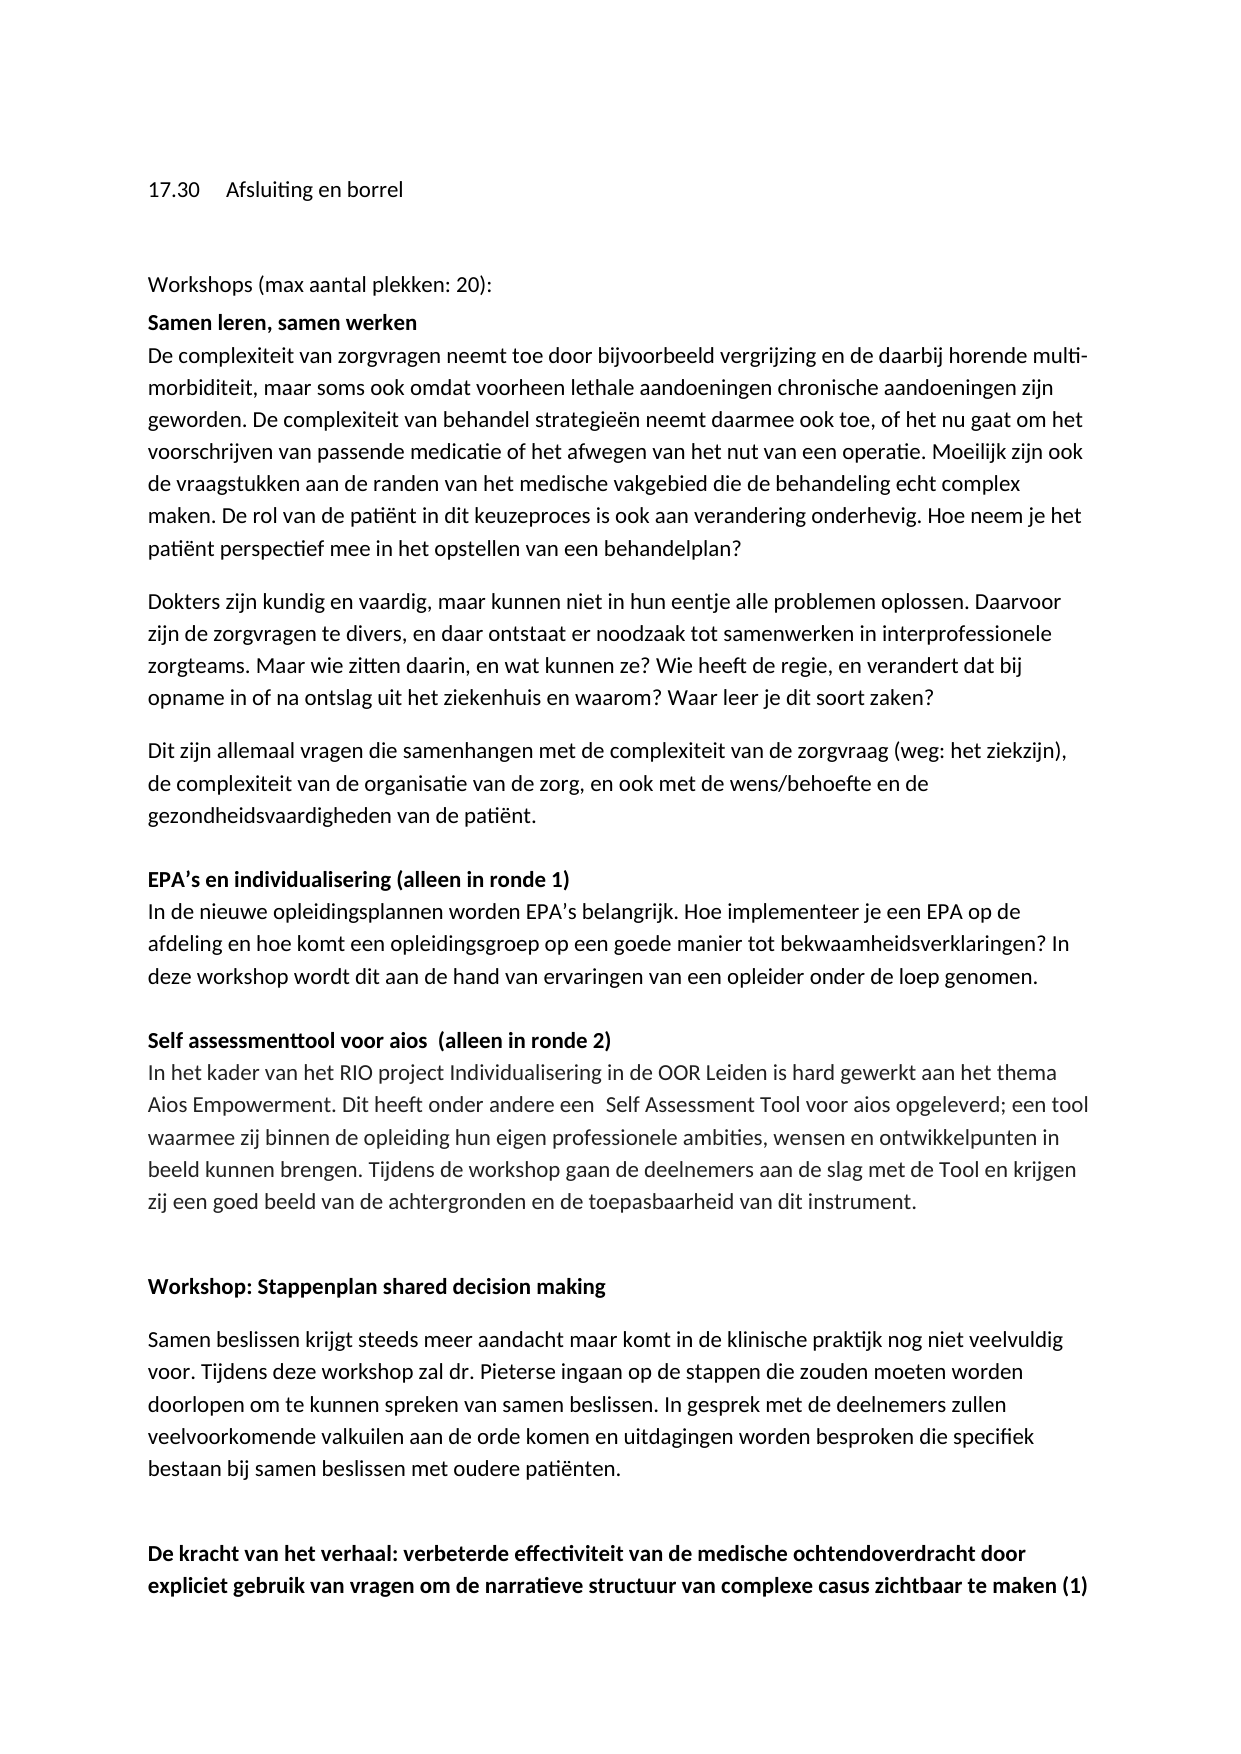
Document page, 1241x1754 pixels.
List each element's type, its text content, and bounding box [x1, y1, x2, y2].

text Samen beslissen krijgt steeds meer aandacht maar komt in de klinische praktijk nog niet veelvuldig voor. Tijdens deze workshop zal dr. Pieterse ingaan op de stappen die zouden moeten worden doorlopen om te kunnen spreken van samen beslissen. In gesprek met de deelnemers zullen veelvoorkomende valkuilen aan de orde komen en uitdagingen worden besproken die specifiek bestaan bij samen beslissen met oudere patiënten. [148, 1325, 1093, 1482]
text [148, 148, 1093, 232]
text Workshop: Stappenplan shared decision making [148, 1272, 1093, 1300]
text Dokters zijn kundig en vaardig, maar kunnen niet in hun eentje alle problemen oplossen. Daarvoor zijn de zorgvragen te divers, en daar ontstaat er noodzaak tot samenwerken in interprofessionele zorgteams. Maar wie zitten daarin, en wat kunnen ze? Wie heeft de regie, en verandert dat bij opname in of na ontslag uit het ziekenhuis en waarom? Waar leer je dit soort zaken? [148, 587, 1093, 711]
text Dit zijn allemaal vragen die samenhangen met de complexiteit van de zorgvraag (weg: het ziekzijn), de complexiteit van de organisatie van de zorg, en ook met de wens/behoefte en de gezondheidsvaardigheden van de patiënt. EPA’s en individualisering (alleen in ronde 1) In de nieuwe opleidingsplannen worden EPA’s belangrijk. Hoe implementeer je een EPA op de afdeling en hoe komt een opleidingsgroep op een goede manier tot bekwaamheidsverklaringen? In deze workshop wordt dit aan de hand van ervaringen van een opleider onder de loep genomen. Self assessmenttool voor aios (alleen in ronde 2) In het kader van het RIO project Individualisering in de OOR Leiden is hard gewerkt aan het thema Aios Empowerment. Dit heeft onder andere een Self Assessment Tool voor aios opgeleverd; een tool waarmee zij binnen de opleiding hun eigen professionele ambities, wensen en ontwikkelpunten in beeld kunnen brengen. Tijdens de workshop gaan de deelnemers aan de slag met de Tool en krijgen zij een goed beeld van de achtergronden en de toepasbaarheid van dit instrument. [148, 736, 1093, 1247]
text Samen leren, samen werken De complexiteit van zorgvragen neemt toe door bijvoorbeeld vergrijzing en de daarbij horende multi-morbiditeit, maar soms ook omdat voorheen lethale aandoeningen chronische aandoeningen zijn geworden. De complexiteit van behandel strategieën neemt daarmee ook toe, of het nu gaat om het voorschrijven van passende medicatie of het afwegen van het nut van een operatie. Moeilijk zijn ook de vraagstukken aan de randen van het medische vakgebied die de behandeling echt complex maken. De rol van de patiënt in dit keuzeproces is ook aan verandering onderhevig. Hoe neem je het patiënt perspectief mee in het opstellen van een behandelplan? [148, 308, 1093, 562]
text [148, 1507, 1093, 1599]
text Workshops (max aantal plekken: 20): [148, 242, 1093, 298]
